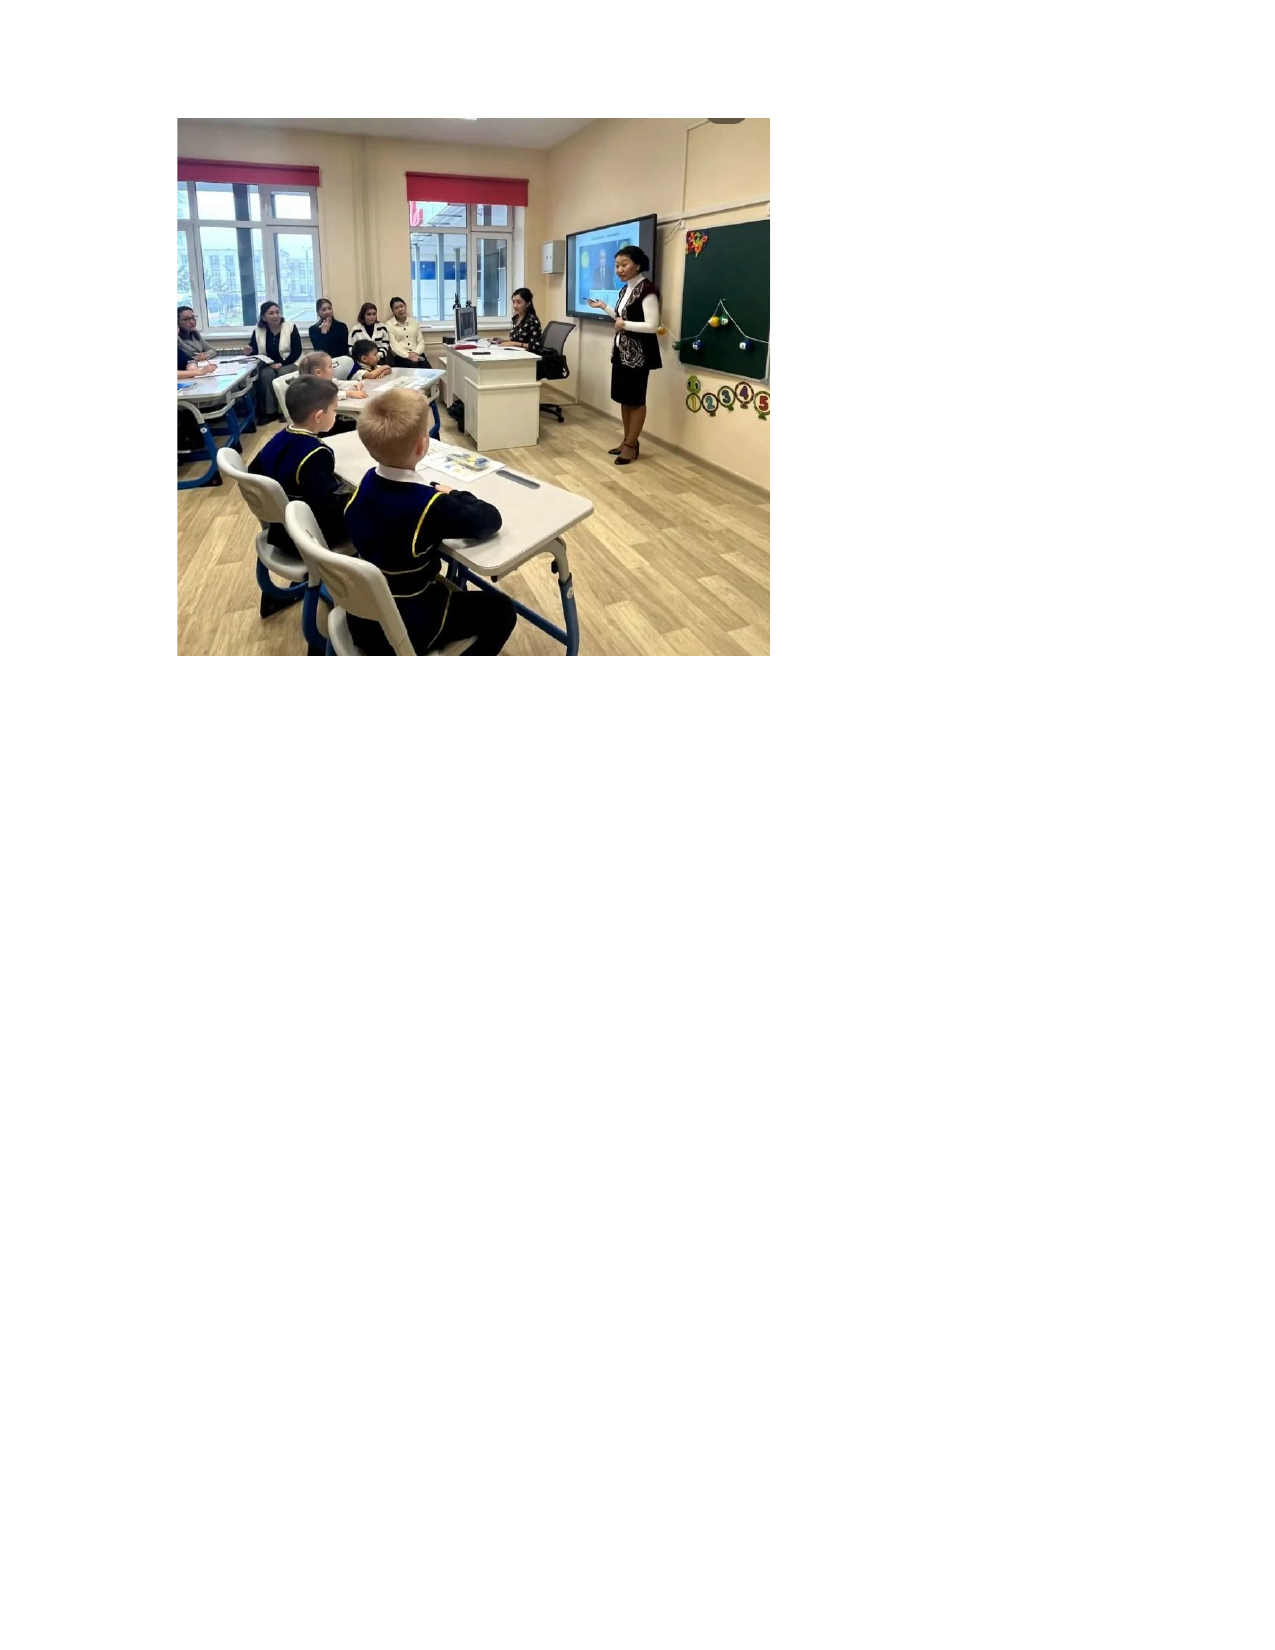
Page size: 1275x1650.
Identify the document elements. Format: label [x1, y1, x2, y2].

picture [177, 118, 771, 656]
